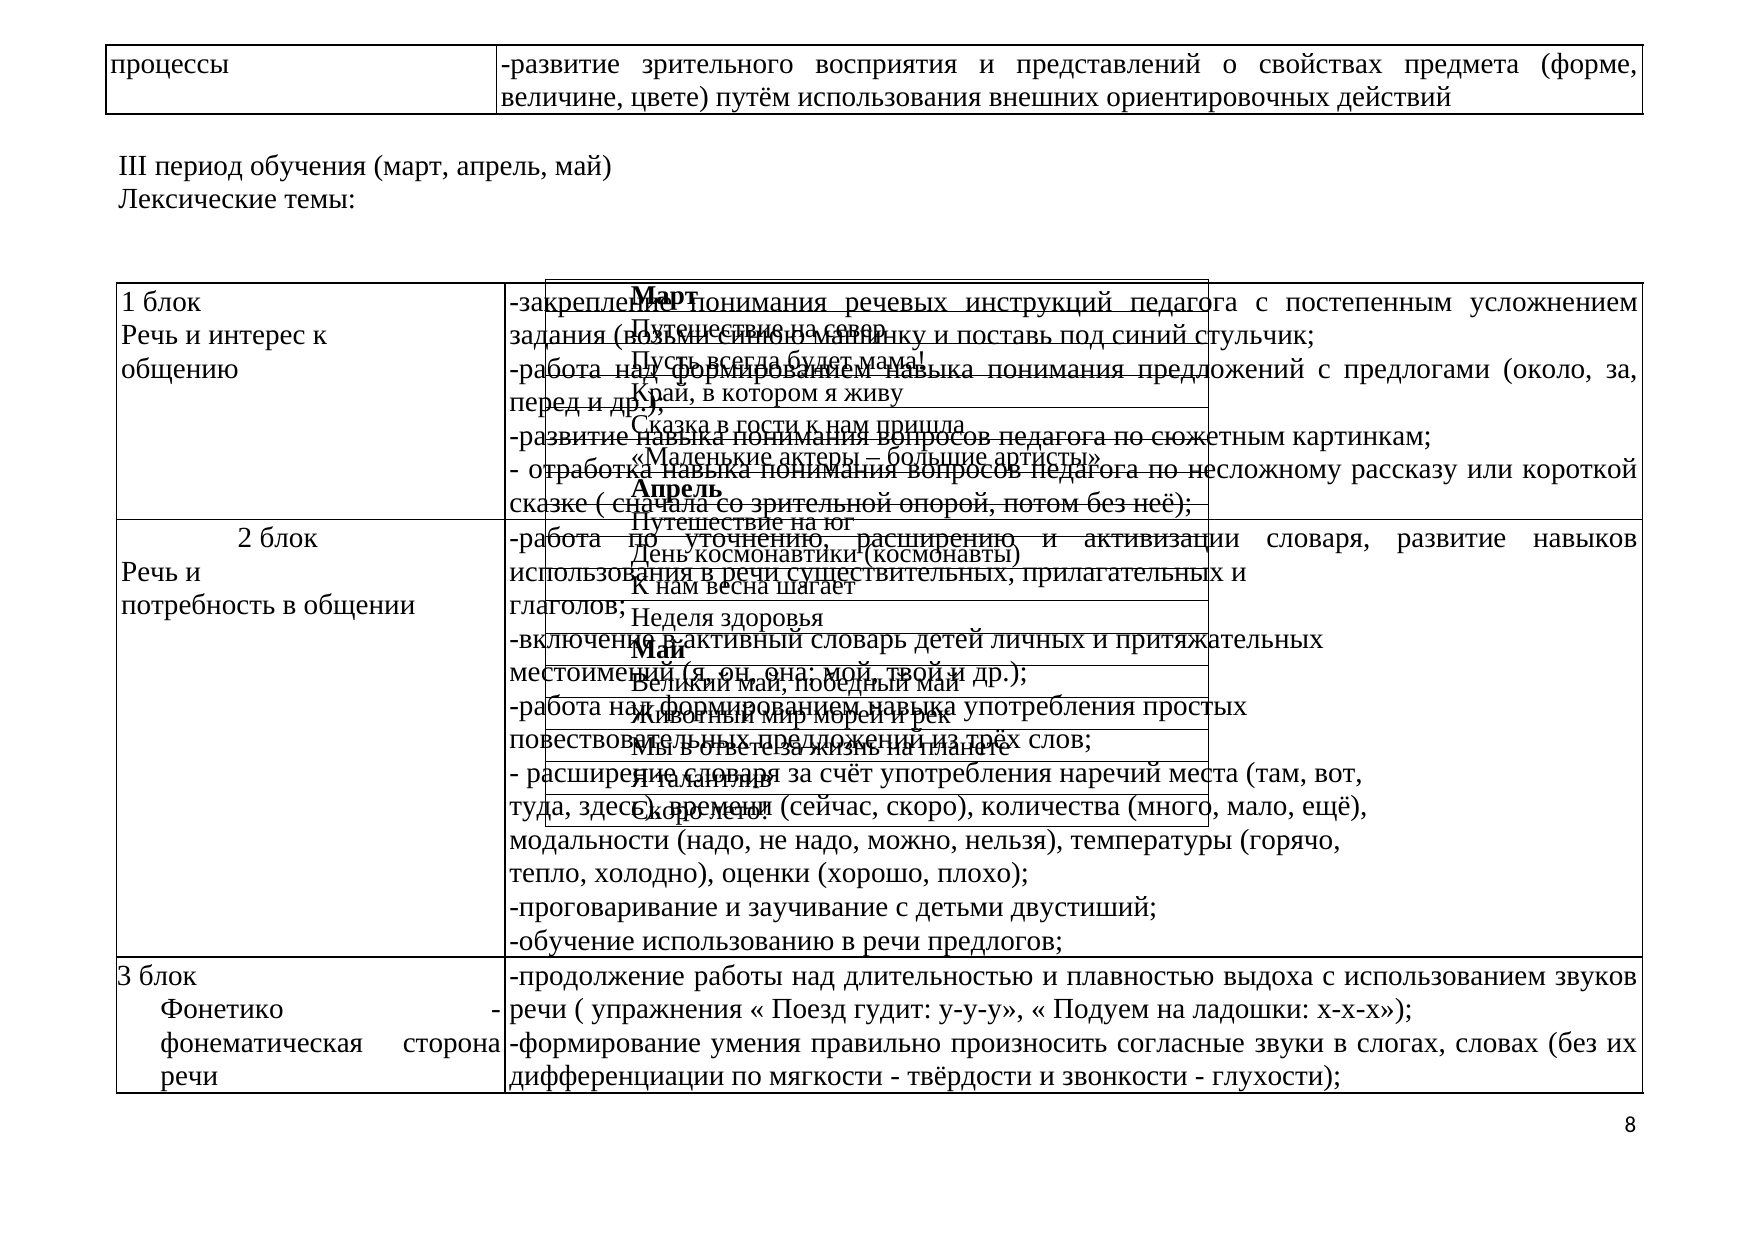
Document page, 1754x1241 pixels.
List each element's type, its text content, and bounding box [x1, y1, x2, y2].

table_cell Сказка в гости к нам пришла [546, 408, 1208, 439]
table_cell Путешествие на север [546, 312, 1208, 343]
table_cell Путешествие на юг [546, 505, 1208, 536]
table_cell «Маленькие актеры – большие артисты» [546, 440, 1208, 472]
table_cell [117, 958, 504, 1092]
text Лексические темы: [118, 182, 1636, 215]
table_cell Пусть всегда будет мама! [546, 344, 1208, 375]
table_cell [506, 958, 1642, 1092]
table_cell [107, 46, 496, 113]
table_cell Мы в ответе за жизнь на планете [546, 730, 1208, 761]
table_cell Скоро лето! [546, 795, 1208, 826]
table_cell Великий май, победный май [546, 666, 1208, 697]
table_header Март [546, 280, 1208, 311]
table_cell Край, в котором я живу [546, 376, 1208, 407]
text III период обучения (март, апрель, май) [118, 148, 1636, 182]
table_cell Апрель [546, 473, 1208, 504]
table_header 1 блок Речь и интерес к общению [117, 284, 504, 519]
table_cell -работа по уточнению, расширению и активизации словаря, развитие навыков использования в речи существительных, прилагательных и глаголов; -включение в активный словарь детей личных и притяжательных местоимений (я, он, она; мой, твой и др.); -работа над формированием навыка употребления простых повествовательных предложений из трёх слов; - расширение словаря за счёт употребления наречий места (там, вот, туда, здесь), времени (сейчас, скоро), количества (много, мало, ещё), модальности (надо, не надо, можно, нельзя), температуры (горячо, тепло, холодно), оценки (хорошо, плохо); -проговаривание и заучивание с детьми двустиший; -обучение использованию в речи предлогов; [506, 520, 1642, 956]
table_cell День космонавтики (космонавты) [546, 537, 1208, 568]
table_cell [497, 46, 1642, 113]
table_cell Животный мир морей и рек [546, 698, 1208, 729]
table_header -закрепление понимания речевых инструкций педагога с постепенным усложнением задания (возьми синюю машинку и поставь под синий стульчик; -работа над формированием навыка понимания предложений с предлогами (около, за, перед и др.); -развитие навыка понимания вопросов педагога по сюжетным картинкам; - отработка навыка понимания вопросов педагога по несложному рассказу или короткой сказке ( сначала со зрительной опорой, потом без неё); [1209, 284, 1642, 519]
table_cell 2 блок Речь и потребность в общении [117, 520, 504, 956]
table_cell Неделя здоровья [546, 601, 1208, 632]
table_cell Май [546, 634, 1208, 665]
table_cell Я талантлив [546, 762, 1208, 793]
table_cell К нам весна шагает [546, 569, 1208, 600]
